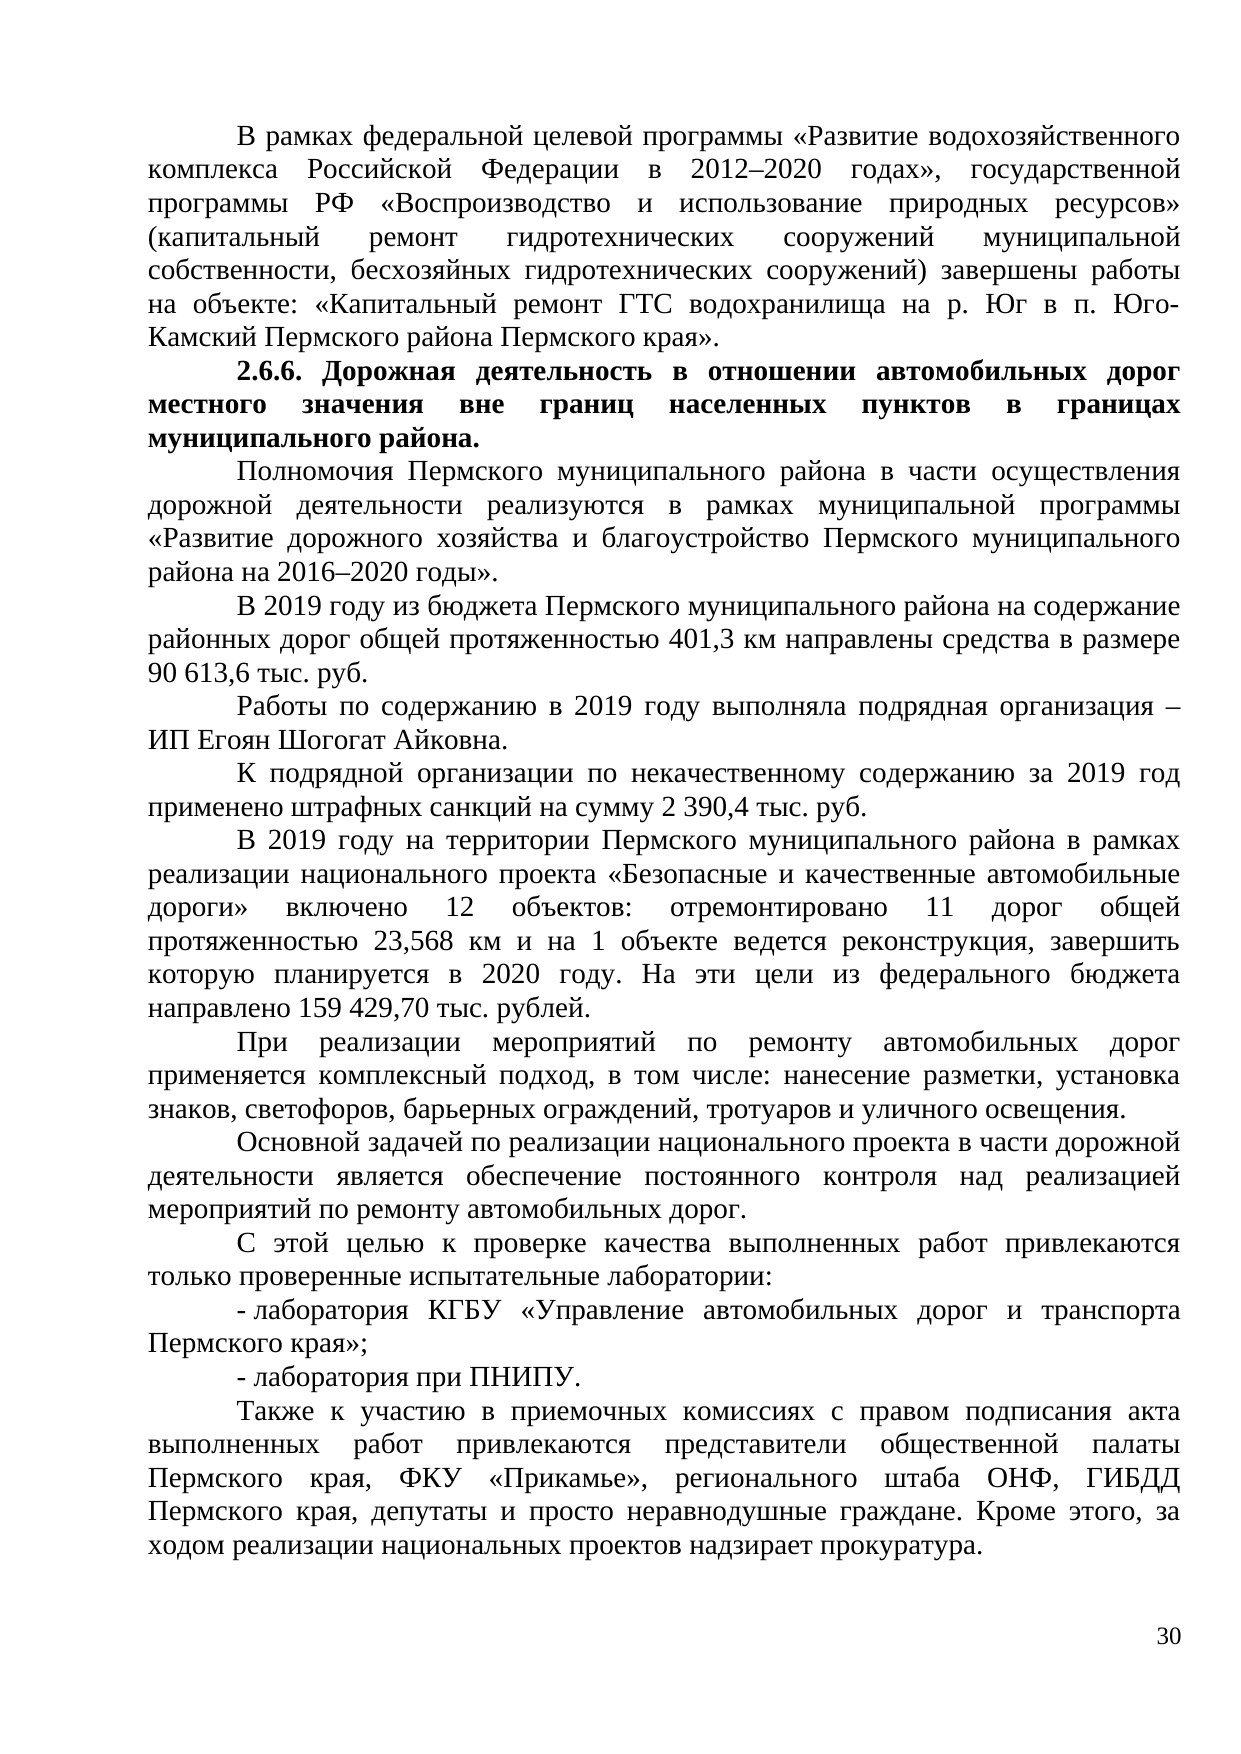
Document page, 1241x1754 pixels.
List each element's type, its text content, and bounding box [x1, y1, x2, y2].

text В 2019 году на территории Пермского муниципального района в рамках реализации национального проекта «Безопасные и качественные автомобильные дороги» включено 12 объектов: отремонтировано 11 дорог общей протяженностью 23,568 км и на 1 объекте ведется реконструкция, завершить которую планируется в 2020 году. На эти цели из федерального бюджета направлено 159 429,70 тыс. рублей. [148, 822, 1181, 1024]
text Основной задачей по реализации национального проекта в части дорожной деятельности является обеспечение постоянного контроля над реализацией мероприятий по ремонту автомобильных дорог. [148, 1124, 1181, 1225]
text - лаборатория КГБУ «Управление автомобильных дорог и транспорта Пермского края»; [148, 1292, 1181, 1359]
text Также к участию в приемочных комиссиях с правом подписания акта выполненных работ привлекаются представители общественной палаты Пермского края, ФКУ «Прикамье», регионального штаба ОНФ, ГИБДД Пермского края, депутаты и просто неравнодушные граждане. Кроме этого, за ходом реализации национальных проектов надзирает прокуратура. [148, 1393, 1181, 1560]
text Работы по содержанию в 2019 году выполняла подрядная организация – ИП Егоян Шогогат Айковна. [148, 688, 1181, 755]
text Полномочия Пермского муниципального района в части осуществления дорожной деятельности реализуются в рамках муниципальной программы «Развитие дорожного хозяйства и благоустройство Пермского муниципального района на 2016–2020 годы». [148, 453, 1181, 588]
text В 2019 году из бюджета Пермского муниципального района на содержание районных дорог общей протяженностью 401,3 км направлены средства в размере 90 613,6 тыс. руб. [148, 588, 1181, 688]
text В рамках федеральной целевой программы «Развитие водохозяйственного комплекса Российской Федерации в 2012–2020 годах», государственной программы РФ «Воспроизводство и использование природных ресурсов» (капитальный ремонт гидротехнических сооружений муниципальной собственности, бесхозяйных гидротехнических сооружений) завершены работы на объекте: «Капитальный ремонт ГТС водохранилища на р. Юг в п. Юго-Камский Пермского района Пермского края». [148, 118, 1181, 353]
text - лаборатория при ПНИПУ. [148, 1359, 1181, 1393]
text 2.6.6. Дорожная деятельность в отношении автомобильных дорог местного значения вне границ населенных пунктов в границах муниципального района. [148, 353, 1181, 453]
text С этой целью к проверке качества выполненных работ привлекаются только проверенные испытательные лаборатории: [148, 1225, 1181, 1292]
text При реализации мероприятий по ремонту автомобильных дорог применяется комплексный подход, в том числе: нанесение разметки, установка знаков, светофоров, барьерных ограждений, тротуаров и уличного освещения. [148, 1024, 1181, 1124]
text К подрядной организации по некачественному содержанию за 2019 год применено штрафных санкций на сумму 2 390,4 тыс. руб. [148, 755, 1181, 822]
